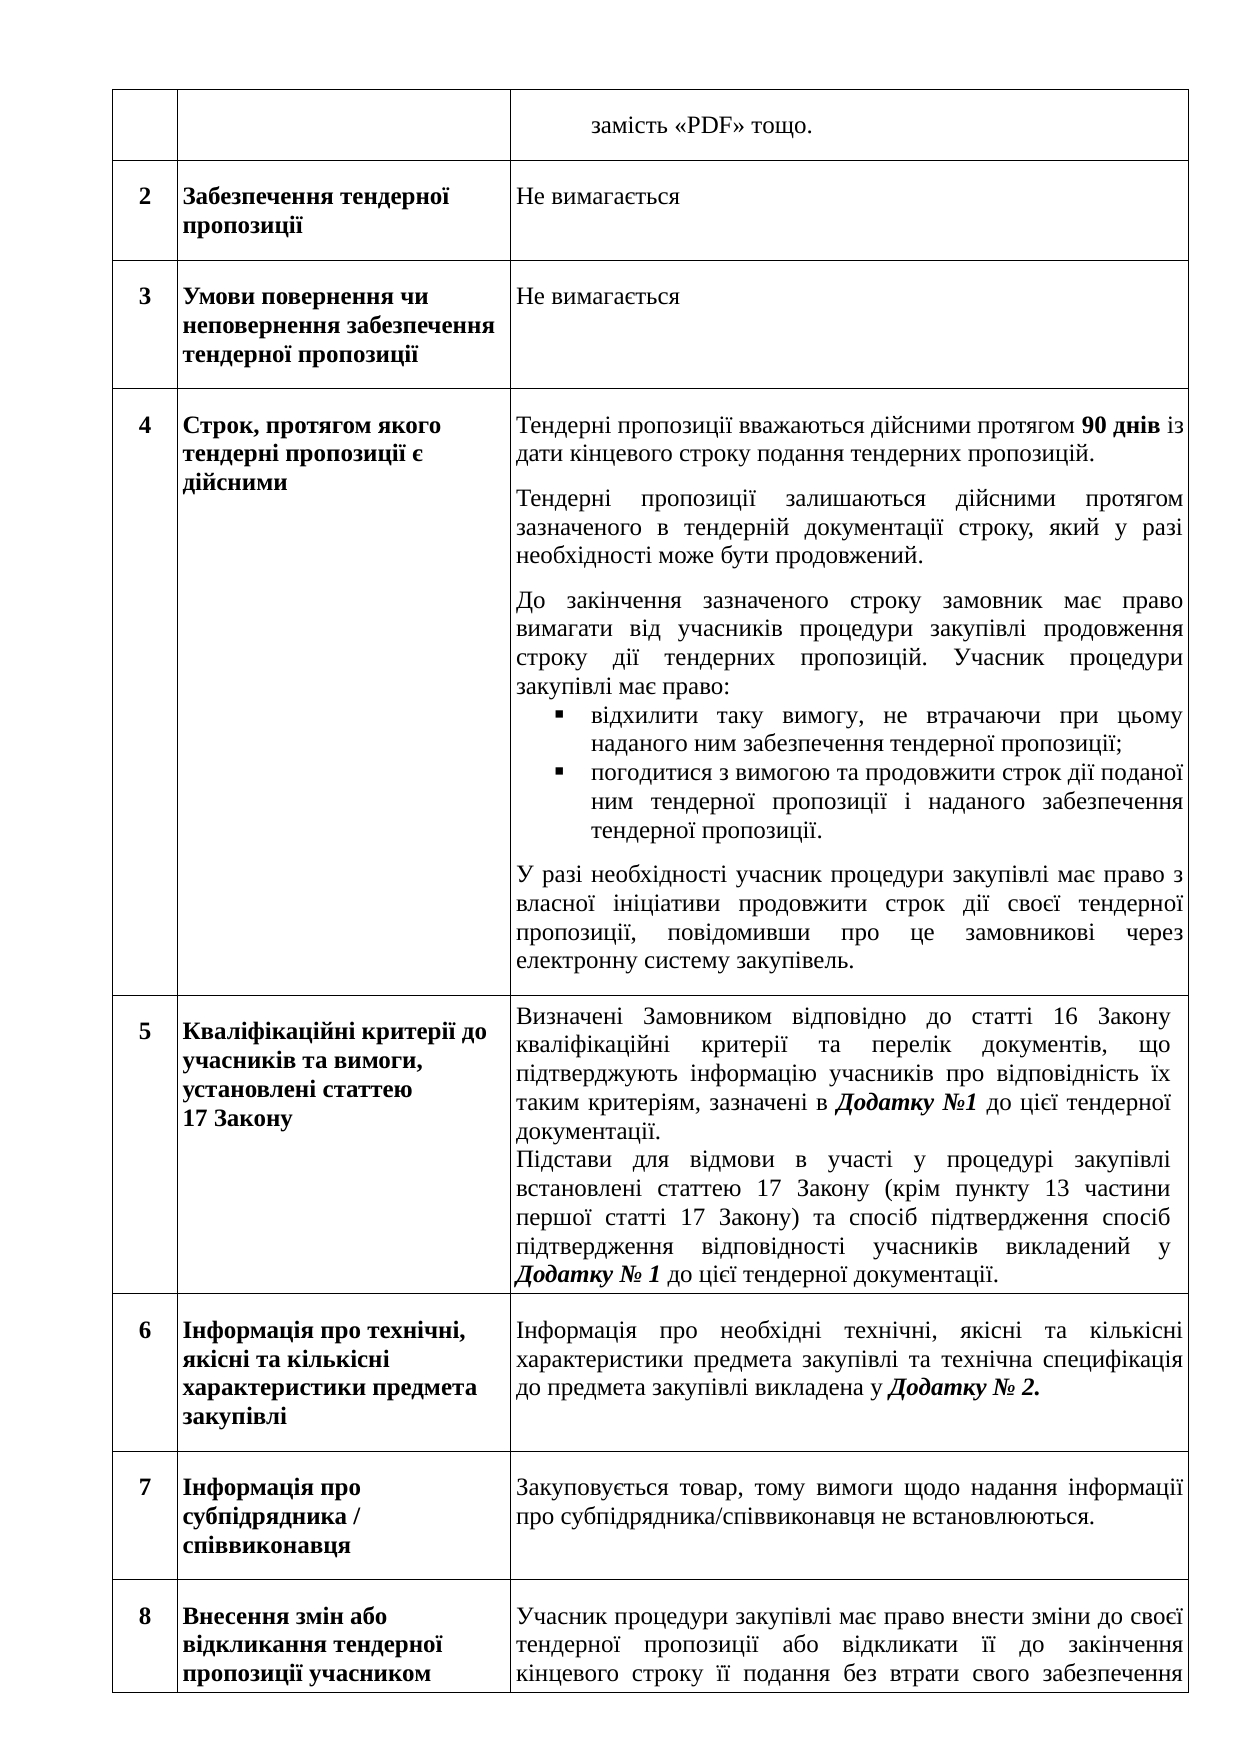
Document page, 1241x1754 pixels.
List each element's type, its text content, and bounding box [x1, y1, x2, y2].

table_cell 4 [113, 389, 177, 995]
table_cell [511, 1580, 1188, 1692]
table_cell 2 [113, 161, 177, 259]
table_cell Забезпечення тендерної пропозиції [178, 161, 510, 259]
table_cell Інформація про необхідні технічні, якісні та кількісні характеристики предмета закупівлі та технічна специфікація до предмета закупівлі викладена у Додатку № 2. [511, 1294, 1188, 1451]
table_cell Інформація про технічні, якісні та кількісні характеристики предмета закупівлі [178, 1294, 510, 1451]
table_cell 5 [113, 996, 177, 1293]
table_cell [178, 1580, 510, 1692]
table_cell 3 [113, 261, 177, 388]
table_cell Закуповується товар, тому вимоги щодо надання інформації про субпідрядника/співвиконавця не встановлюються. [511, 1452, 1188, 1579]
table_cell Умови повернення чи неповернення забезпечення тендерної пропозиції [178, 261, 510, 388]
table_cell Інформація про субпідрядника / співвиконавця [178, 1452, 510, 1579]
table_cell Кваліфікаційні критерії до учасників та вимоги, установлені статтею 17 Закону [178, 996, 510, 1293]
table_cell Визначені Замовником відповідно до статті 16 Закону кваліфікаційні критерії та перелік документів, що підтверджують інформацію учасників про відповідність їх таким критеріям, зазначені в Додатку №1 до цієї тендерної документації. Підстави для відмови в участі у процедурі закупівлі встановлені статтею 17 Закону (крім пункту 13 частини першої статті 17 Закону) та спосіб підтвердження спосіб підтвердження відповідності учасників викладений у Додатку № 1 до цієї тендерної документації. [511, 996, 1188, 1293]
table_cell Тендерні пропозиції вважаються дійсними протягом 90 днів із дати кінцевого строку подання тендерних пропозицій. Тендерні пропозиції залишаються дійсними протягом зазначеного в тендерній документації строку, який у разі необхідності може бути продовжений. До закінчення зазначеного строку замовник має право вимагати від учасників процедури закупівлі продовження строку дії тендерних пропозицій. Учасник процедури закупівлі має право: відхилити таку вимогу, не втрачаючи при цьому наданого ним забезпечення тендерної пропозиції; погодитися з вимогою та продовжити строк дії поданої ним тендерної пропозиції і наданого забезпечення тендерної пропозиції. У разі необхідності учасник процедури закупівлі має право з власної ініціативи продовжити строк дії своєї тендерної пропозиції, повідомивши про це замовникові через електронну систему закупівель. [511, 389, 1188, 995]
table_cell Не вимагається [511, 261, 1188, 388]
table_cell 8 [113, 1580, 177, 1692]
table_cell Строк, протягом якого тендерні пропозиції є дійсними [178, 389, 510, 995]
table_cell 1 [113, 90, 177, 160]
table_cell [178, 90, 510, 160]
table_cell 6 [113, 1294, 177, 1451]
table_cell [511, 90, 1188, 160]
table_cell Не вимагається [511, 161, 1188, 259]
table_cell 7 [113, 1452, 177, 1579]
